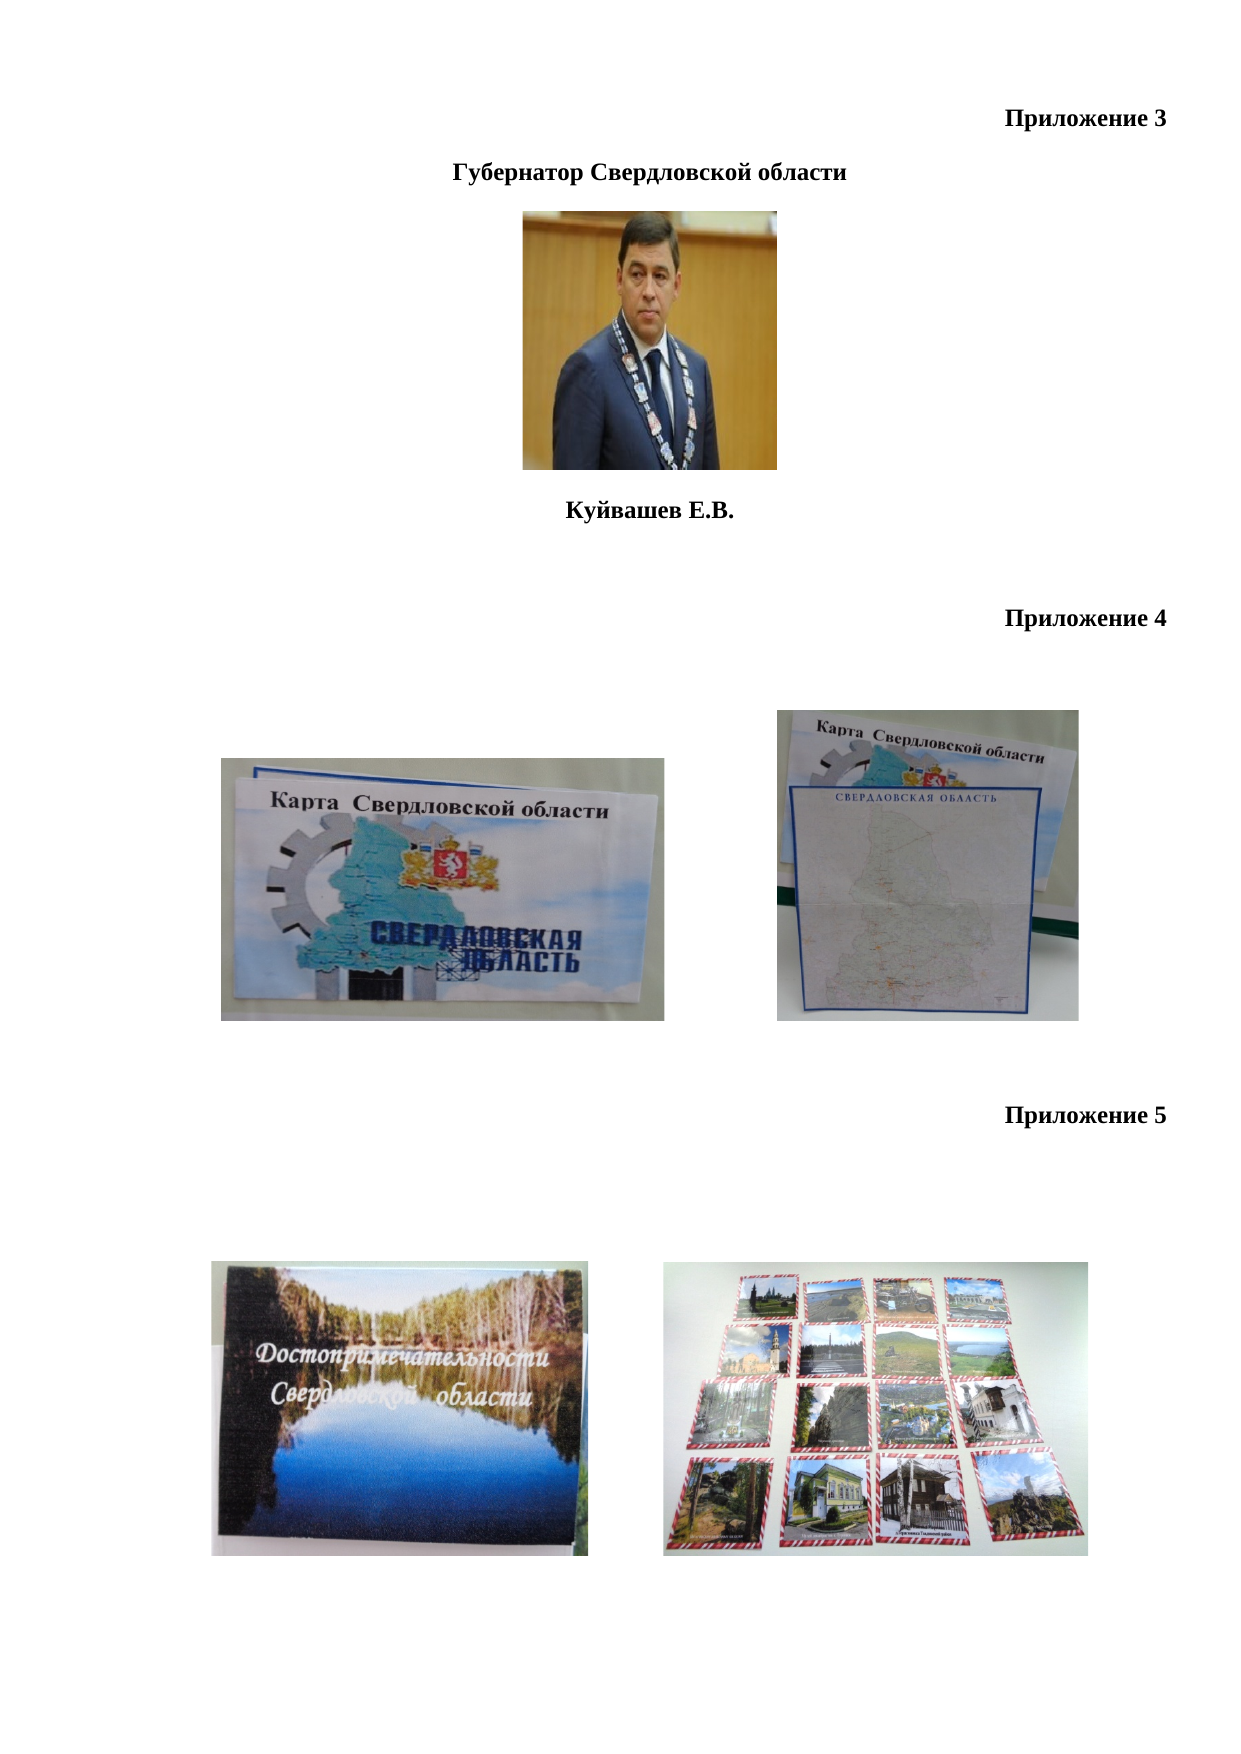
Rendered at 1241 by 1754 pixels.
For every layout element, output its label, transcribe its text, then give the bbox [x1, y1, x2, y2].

picture [663, 1262, 1089, 1556]
picture [221, 758, 665, 1021]
text Куйвашев Е.В. [133, 495, 1167, 524]
picture [211, 1261, 589, 1556]
text Приложение 5 [133, 1100, 1167, 1129]
picture [522, 211, 777, 470]
text Губернатор Свердловской области [133, 157, 1167, 186]
picture [777, 710, 1079, 1021]
text Приложение 3 [133, 103, 1167, 132]
text Приложение 4 [133, 603, 1167, 631]
